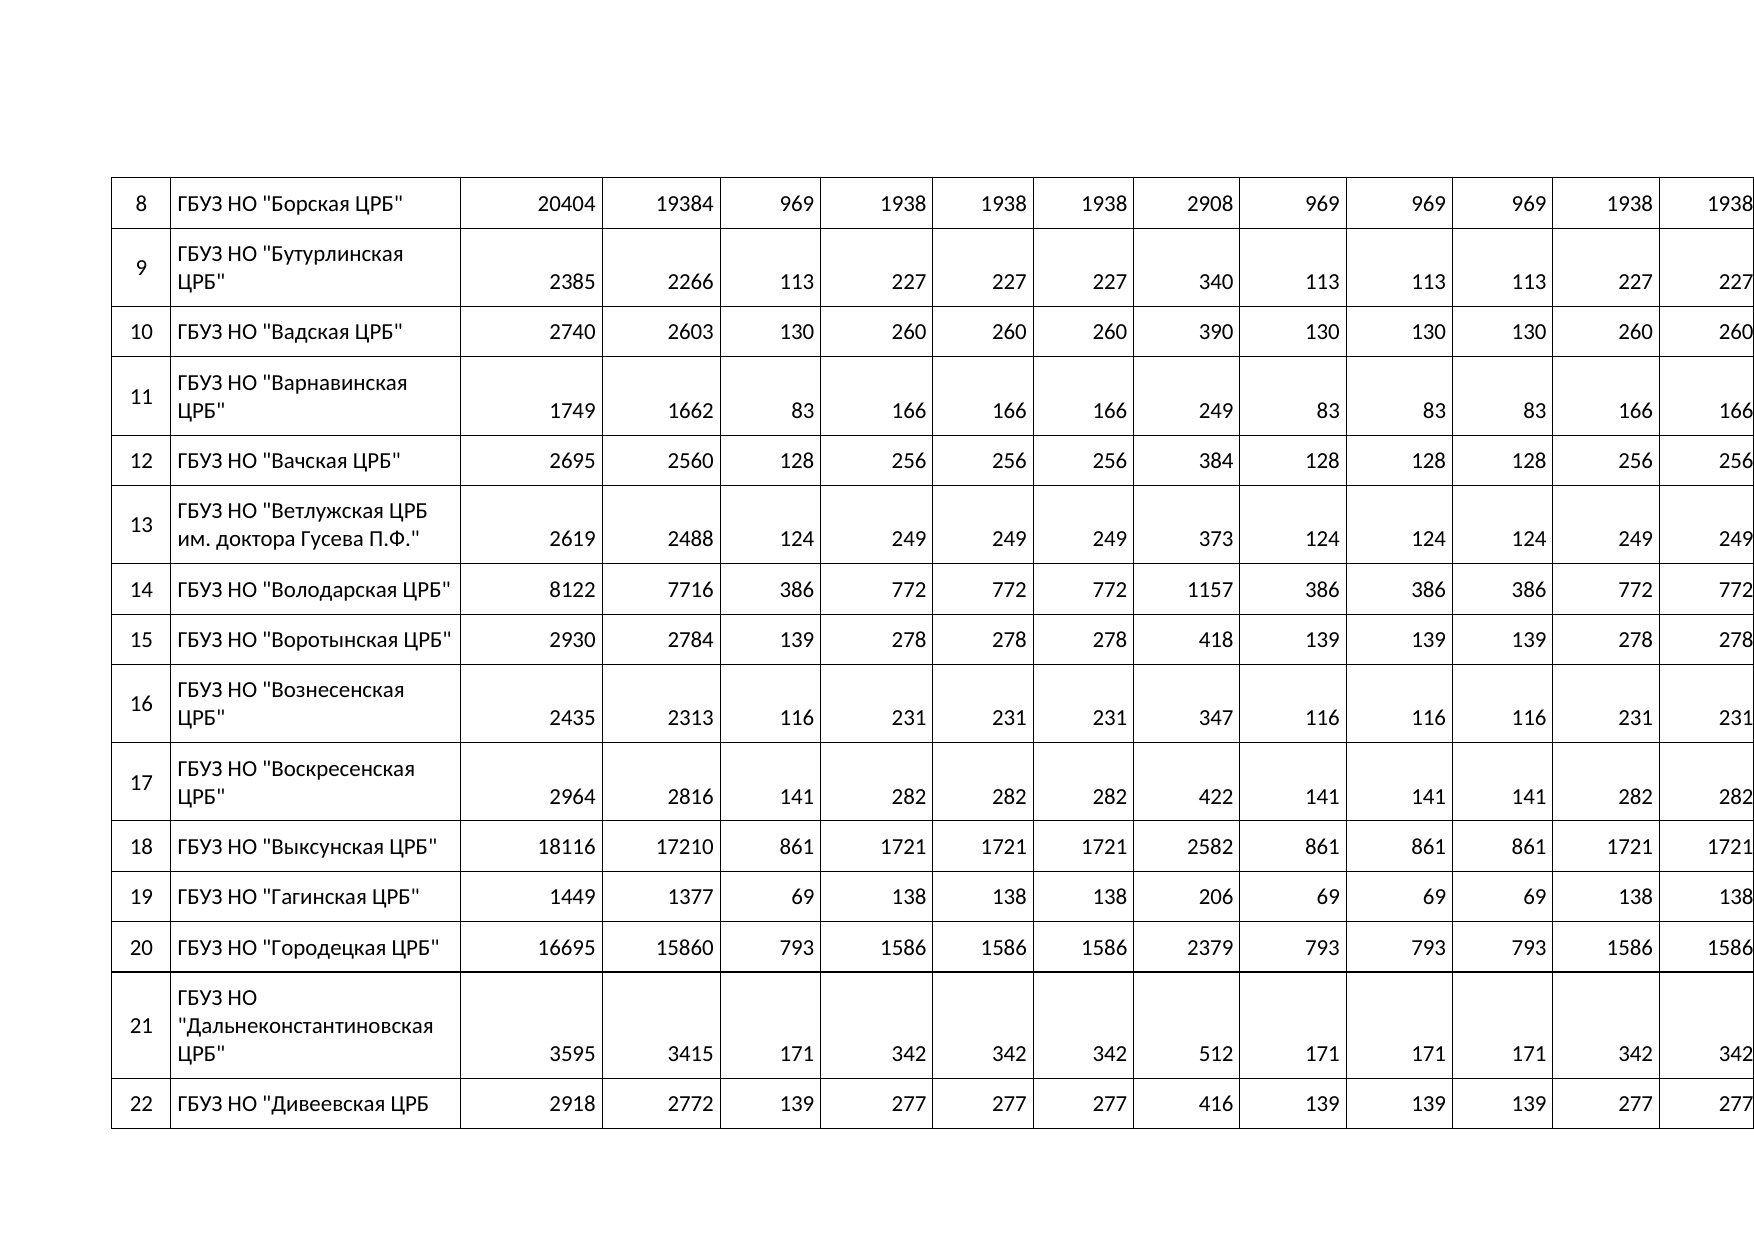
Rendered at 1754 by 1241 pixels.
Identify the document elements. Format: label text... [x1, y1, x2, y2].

table_cell ГБУЗ НО "Варнавинская ЦРБ" [171, 357, 460, 434]
table_cell 2918 [461, 1079, 602, 1128]
table_cell 282 [1553, 743, 1659, 820]
table_cell 227 [1660, 229, 1753, 306]
table_cell ГБУЗ НО "Вознесенская ЦРБ" [171, 665, 460, 742]
table_cell 2603 [603, 307, 720, 356]
table_cell 969 [1453, 178, 1552, 227]
table_cell 10 [112, 307, 170, 356]
table_cell 8 [112, 178, 170, 227]
table_cell 282 [1660, 743, 1753, 820]
table_cell 141 [1453, 743, 1552, 820]
table_cell 20404 [461, 178, 602, 227]
table_cell 231 [821, 665, 932, 742]
table_cell 969 [1347, 178, 1452, 227]
table_cell 113 [721, 229, 820, 306]
table_cell 171 [721, 973, 820, 1078]
table_cell 278 [1034, 615, 1133, 664]
table_cell 1938 [933, 178, 1033, 227]
table_cell 116 [1347, 665, 1452, 742]
table_cell 13 [112, 486, 170, 563]
table_cell 793 [721, 922, 820, 971]
table_cell 113 [1453, 229, 1552, 306]
table_cell 16695 [461, 922, 602, 971]
table_cell 342 [933, 973, 1033, 1078]
table_cell 128 [1453, 436, 1552, 485]
table_cell 139 [1347, 615, 1452, 664]
table_cell 12 [112, 436, 170, 485]
table_cell 141 [1347, 743, 1452, 820]
table_cell 1721 [1660, 821, 1753, 871]
table_cell 969 [721, 178, 820, 227]
table_cell ГБУЗ НО "Володарская ЦРБ" [171, 564, 460, 613]
table_cell ГБУЗ НО "Борская ЦРБ" [171, 178, 460, 227]
table_cell 861 [1453, 821, 1552, 871]
table_cell 138 [1553, 872, 1659, 921]
table_cell 15 [112, 615, 170, 664]
table_cell ГБУЗ НО "Воротынская ЦРБ" [171, 615, 460, 664]
table_cell 139 [1347, 1079, 1452, 1128]
table_cell 69 [1347, 872, 1452, 921]
table_cell 18116 [461, 821, 602, 871]
table_cell 256 [933, 436, 1033, 485]
table_cell 116 [721, 665, 820, 742]
table_cell 206 [1134, 872, 1239, 921]
table_cell 2582 [1134, 821, 1239, 871]
table_cell 282 [1034, 743, 1133, 820]
table_cell 861 [1347, 821, 1452, 871]
table_cell 1938 [1553, 178, 1659, 227]
table_cell 861 [1240, 821, 1346, 871]
table_cell 512 [1134, 973, 1239, 1078]
table_cell 141 [721, 743, 820, 820]
table_cell 277 [821, 1079, 932, 1128]
table_cell 772 [1553, 564, 1659, 613]
table_cell 277 [1660, 1079, 1753, 1128]
table_cell 2379 [1134, 922, 1239, 971]
table_cell 1586 [821, 922, 932, 971]
table_cell 16 [112, 665, 170, 742]
table_cell 2816 [603, 743, 720, 820]
table_cell 130 [1453, 307, 1552, 356]
table_cell 373 [1134, 486, 1239, 563]
table_cell 278 [1553, 615, 1659, 664]
table_cell 1377 [603, 872, 720, 921]
table_cell 171 [1453, 973, 1552, 1078]
table_cell 138 [933, 872, 1033, 921]
table_cell 21 [112, 973, 170, 1078]
table_cell 227 [1553, 229, 1659, 306]
table_cell 793 [1347, 922, 1452, 971]
table_cell 69 [1240, 872, 1346, 921]
table_cell 1938 [1034, 178, 1133, 227]
table_cell 3415 [603, 973, 720, 1078]
table_cell 260 [1553, 307, 1659, 356]
table_cell 278 [821, 615, 932, 664]
table_cell 390 [1134, 307, 1239, 356]
table_cell 772 [821, 564, 932, 613]
table_cell 772 [1660, 564, 1753, 613]
table_cell 138 [821, 872, 932, 921]
table_cell 2488 [603, 486, 720, 563]
table_cell 166 [933, 357, 1033, 434]
table_cell 1157 [1134, 564, 1239, 613]
table_cell 386 [1240, 564, 1346, 613]
table_cell 2964 [461, 743, 602, 820]
table_cell 249 [933, 486, 1033, 563]
table_cell 139 [1240, 615, 1346, 664]
table_cell 83 [721, 357, 820, 434]
table_cell 277 [1034, 1079, 1133, 1128]
table_cell 772 [1034, 564, 1133, 613]
table_cell 139 [1453, 1079, 1552, 1128]
table_cell 1721 [1034, 821, 1133, 871]
table_cell 128 [1347, 436, 1452, 485]
table_cell 249 [1034, 486, 1133, 563]
table_cell 138 [1660, 872, 1753, 921]
table_cell 8122 [461, 564, 602, 613]
table_cell 2908 [1134, 178, 1239, 227]
table_cell ГБУЗ НО "Бутурлинская ЦРБ" [171, 229, 460, 306]
table_cell 139 [1240, 1079, 1346, 1128]
table_cell 2435 [461, 665, 602, 742]
table_cell 130 [1347, 307, 1452, 356]
table_cell 1586 [1660, 922, 1753, 971]
table_cell 171 [1347, 973, 1452, 1078]
table_cell 83 [1347, 357, 1452, 434]
table_cell ГБУЗ НО "Воскресенская ЦРБ" [171, 743, 460, 820]
table_cell 418 [1134, 615, 1239, 664]
table_cell 231 [933, 665, 1033, 742]
table_cell 1721 [1553, 821, 1659, 871]
table_cell 139 [721, 615, 820, 664]
table_cell 1449 [461, 872, 602, 921]
table_cell 1749 [461, 357, 602, 434]
table_cell 128 [1240, 436, 1346, 485]
table_cell 347 [1134, 665, 1239, 742]
table_cell 166 [821, 357, 932, 434]
table_cell 231 [1034, 665, 1133, 742]
table_cell 1586 [1553, 922, 1659, 971]
table_cell 231 [1660, 665, 1753, 742]
table_cell 17210 [603, 821, 720, 871]
table_cell 282 [821, 743, 932, 820]
table_cell 116 [1453, 665, 1552, 742]
table_cell 772 [933, 564, 1033, 613]
table_cell 69 [721, 872, 820, 921]
table_cell 124 [1240, 486, 1346, 563]
table_cell 342 [1553, 973, 1659, 1078]
table_cell 249 [1553, 486, 1659, 563]
table_cell 260 [933, 307, 1033, 356]
table_cell 18 [112, 821, 170, 871]
table_cell 256 [1553, 436, 1659, 485]
table_cell 2619 [461, 486, 602, 563]
table_cell 2695 [461, 436, 602, 485]
table_cell ГБУЗ НО "Вадская ЦРБ" [171, 307, 460, 356]
table_cell 19 [112, 872, 170, 921]
table_cell 340 [1134, 229, 1239, 306]
table_cell 20 [112, 922, 170, 971]
table_cell 2772 [603, 1079, 720, 1128]
table_cell 1586 [933, 922, 1033, 971]
table_cell 22 [112, 1079, 170, 1128]
table_cell ГБУЗ НО "Гагинская ЦРБ" [171, 872, 460, 921]
table_cell 113 [1347, 229, 1452, 306]
table_cell 422 [1134, 743, 1239, 820]
table_cell 83 [1240, 357, 1346, 434]
table_cell 277 [1553, 1079, 1659, 1128]
table_cell 166 [1660, 357, 1753, 434]
table_cell 386 [1453, 564, 1552, 613]
table_cell 139 [721, 1079, 820, 1128]
table_cell 2560 [603, 436, 720, 485]
table_cell 171 [1240, 973, 1346, 1078]
table_cell 19384 [603, 178, 720, 227]
table_cell 3595 [461, 973, 602, 1078]
table_cell 861 [721, 821, 820, 871]
table_cell 249 [1134, 357, 1239, 434]
table_cell 17 [112, 743, 170, 820]
table_cell 2266 [603, 229, 720, 306]
table_cell 2784 [603, 615, 720, 664]
table_cell 139 [1453, 615, 1552, 664]
table_cell 1721 [821, 821, 932, 871]
table_cell 9 [112, 229, 170, 306]
table_cell 15860 [603, 922, 720, 971]
table_cell 342 [1034, 973, 1133, 1078]
table_cell 166 [1553, 357, 1659, 434]
table_cell 278 [933, 615, 1033, 664]
table_cell 138 [1034, 872, 1133, 921]
table_cell 793 [1453, 922, 1552, 971]
table_cell 124 [721, 486, 820, 563]
table_cell 342 [821, 973, 932, 1078]
table_cell 256 [1660, 436, 1753, 485]
table_cell ГБУЗ НО "Ветлужская ЦРБ им. доктора Гусева П.Ф." [171, 486, 460, 563]
table_cell 11 [112, 357, 170, 434]
table_cell 384 [1134, 436, 1239, 485]
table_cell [171, 1079, 460, 1128]
table_cell 260 [1034, 307, 1133, 356]
table_cell ГБУЗ НО "Вачская ЦРБ" [171, 436, 460, 485]
table_cell 386 [1347, 564, 1452, 613]
table_cell 416 [1134, 1079, 1239, 1128]
table_cell ГБУЗ НО "Выксунская ЦРБ" [171, 821, 460, 871]
table_cell 166 [1034, 357, 1133, 434]
table_cell 227 [1034, 229, 1133, 306]
table_cell 227 [821, 229, 932, 306]
table_cell 2313 [603, 665, 720, 742]
table_cell 14 [112, 564, 170, 613]
table_cell 2385 [461, 229, 602, 306]
table_cell 793 [1240, 922, 1346, 971]
table_cell 2930 [461, 615, 602, 664]
table_cell 249 [821, 486, 932, 563]
table_cell 113 [1240, 229, 1346, 306]
table_cell 256 [1034, 436, 1133, 485]
table_cell 69 [1453, 872, 1552, 921]
table_cell 1938 [1660, 178, 1753, 227]
table_cell 141 [1240, 743, 1346, 820]
table_cell 1721 [933, 821, 1033, 871]
table_cell 124 [1347, 486, 1452, 563]
table_cell 1586 [1034, 922, 1133, 971]
table_cell 256 [821, 436, 932, 485]
table_cell 83 [1453, 357, 1552, 434]
table_cell 278 [1660, 615, 1753, 664]
table_cell 124 [1453, 486, 1552, 563]
table_cell 2740 [461, 307, 602, 356]
table_cell 260 [821, 307, 932, 356]
table_cell 260 [1660, 307, 1753, 356]
table_cell 116 [1240, 665, 1346, 742]
table_cell ГБУЗ НО "Городецкая ЦРБ" [171, 922, 460, 971]
table_cell 231 [1553, 665, 1659, 742]
table_cell ГБУЗ НО "Дальнеконстантиновская ЦРБ" [171, 973, 460, 1078]
table_cell 130 [1240, 307, 1346, 356]
table_cell 227 [933, 229, 1033, 306]
table_cell 969 [1240, 178, 1346, 227]
table_cell 7716 [603, 564, 720, 613]
table_cell 386 [721, 564, 820, 613]
table_cell 1662 [603, 357, 720, 434]
table_cell 277 [933, 1079, 1033, 1128]
table_cell 342 [1660, 973, 1753, 1078]
table_cell 1938 [821, 178, 932, 227]
table_cell 282 [933, 743, 1033, 820]
table_cell 130 [721, 307, 820, 356]
table_cell 249 [1660, 486, 1753, 563]
table_cell 128 [721, 436, 820, 485]
